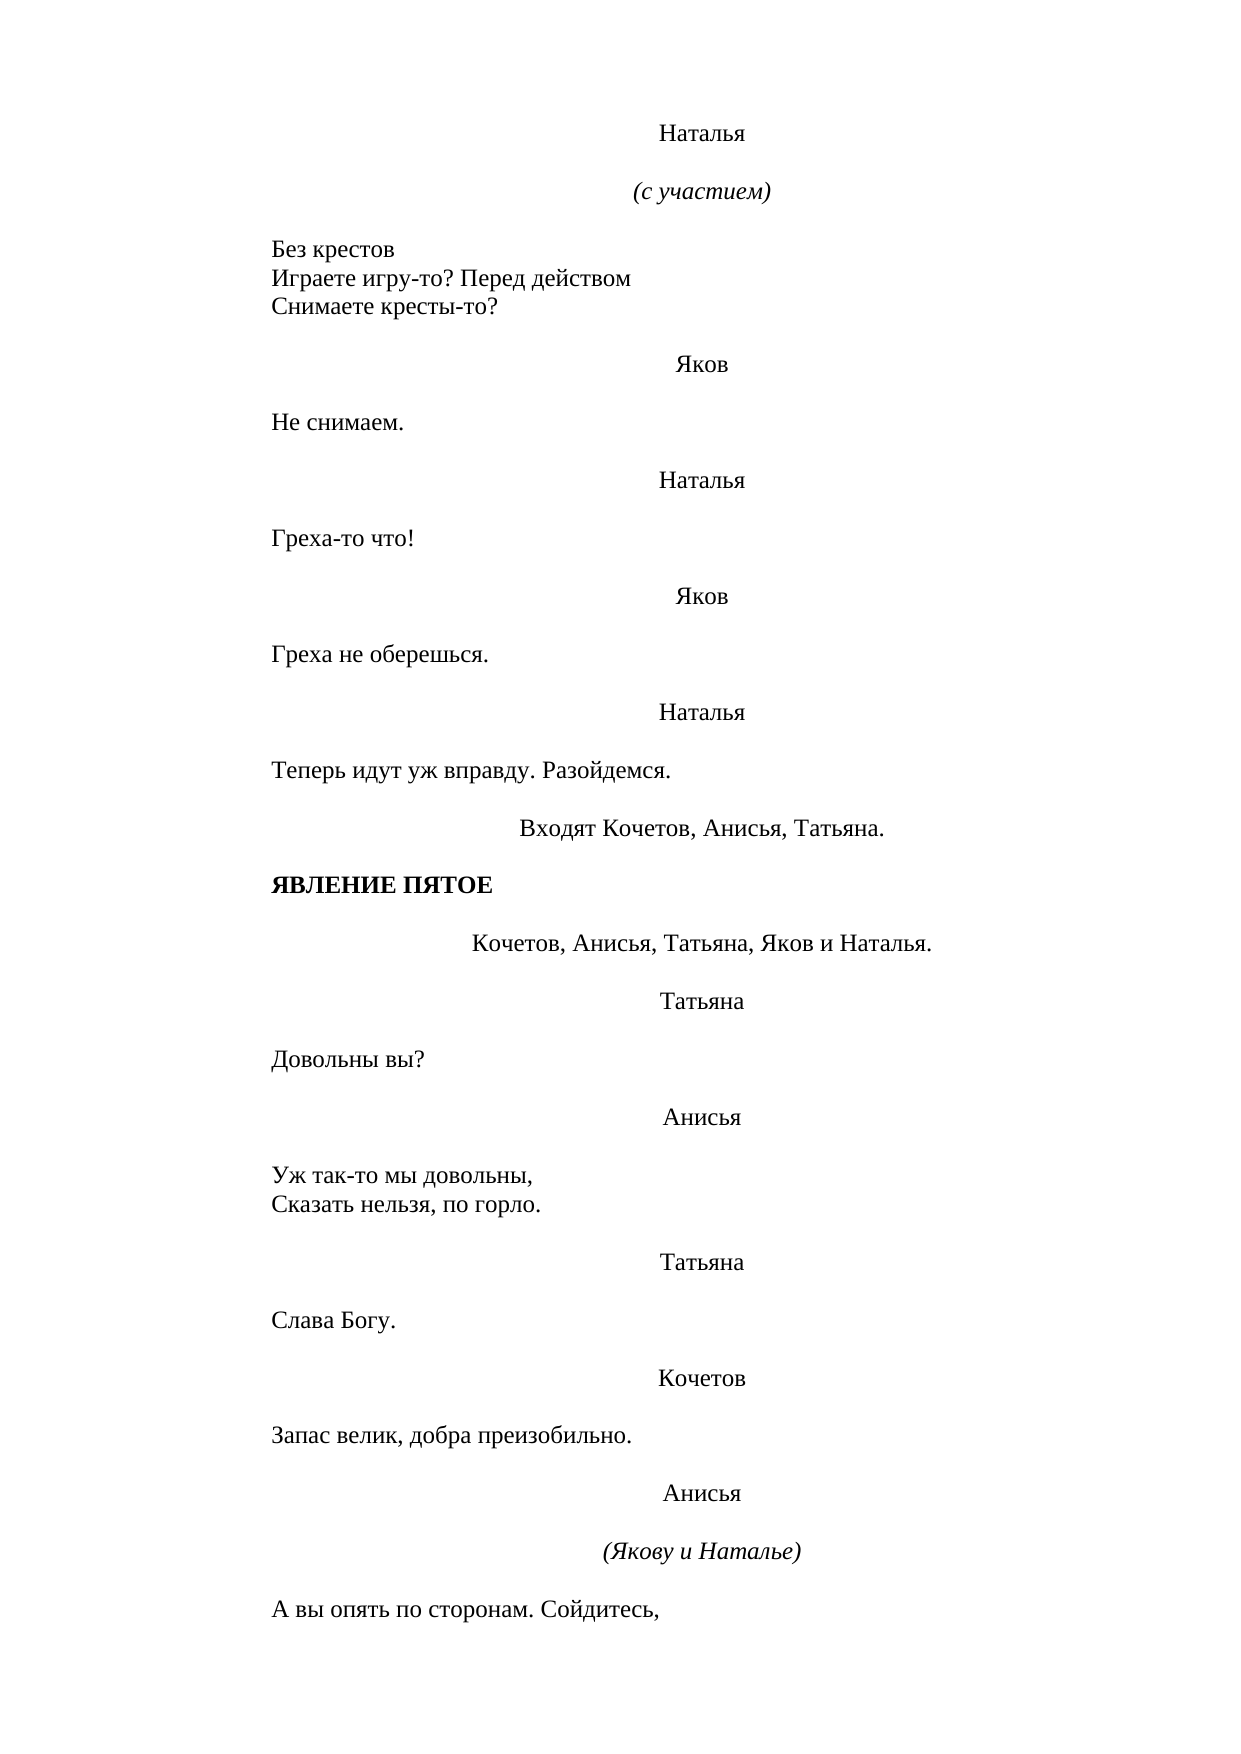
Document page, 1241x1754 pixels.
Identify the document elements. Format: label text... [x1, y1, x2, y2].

text Яков [252, 581, 1152, 610]
text Греха-то что! [252, 523, 1152, 552]
text Яков [252, 349, 1152, 378]
text Татьяна [252, 986, 1152, 1015]
text Кочетов, Анисья, Татьяна, Яков и Наталья. [252, 928, 1152, 957]
text Довольны вы? [252, 1044, 1152, 1073]
text Анисья [252, 1102, 1152, 1131]
text Снимаете кресты-то? [252, 291, 1152, 320]
text (с участием) [252, 176, 1152, 205]
text Входят Кочетов, Анисья, Татьяна. [252, 813, 1152, 841]
text Без крестов [252, 234, 1152, 263]
text Сказать нельзя, по горло. [252, 1189, 1152, 1218]
text Не снимаем. [252, 407, 1152, 436]
text Татьяна [252, 1247, 1152, 1276]
text Наталья [252, 118, 1152, 147]
text ЯВЛЕНИЕ ПЯТОЕ [252, 871, 1152, 899]
text А вы опять по сторонам. Сойдитесь, [252, 1594, 1152, 1623]
text Анисья [252, 1478, 1152, 1507]
text Играете игру-то? Перед действом [252, 263, 1152, 291]
text Наталья [252, 465, 1152, 494]
text Запас велик, добра преизобильно. [252, 1421, 1152, 1449]
text (Якову и Наталье) [252, 1536, 1152, 1565]
text Наталья [252, 697, 1152, 726]
text Теперь идут уж вправду. Разойдемся. [252, 755, 1152, 783]
text Кочетов [252, 1363, 1152, 1391]
text Слава Богу. [252, 1305, 1152, 1333]
text Уж так-то мы довольны, [252, 1160, 1152, 1189]
text Греха не оберешься. [252, 639, 1152, 668]
